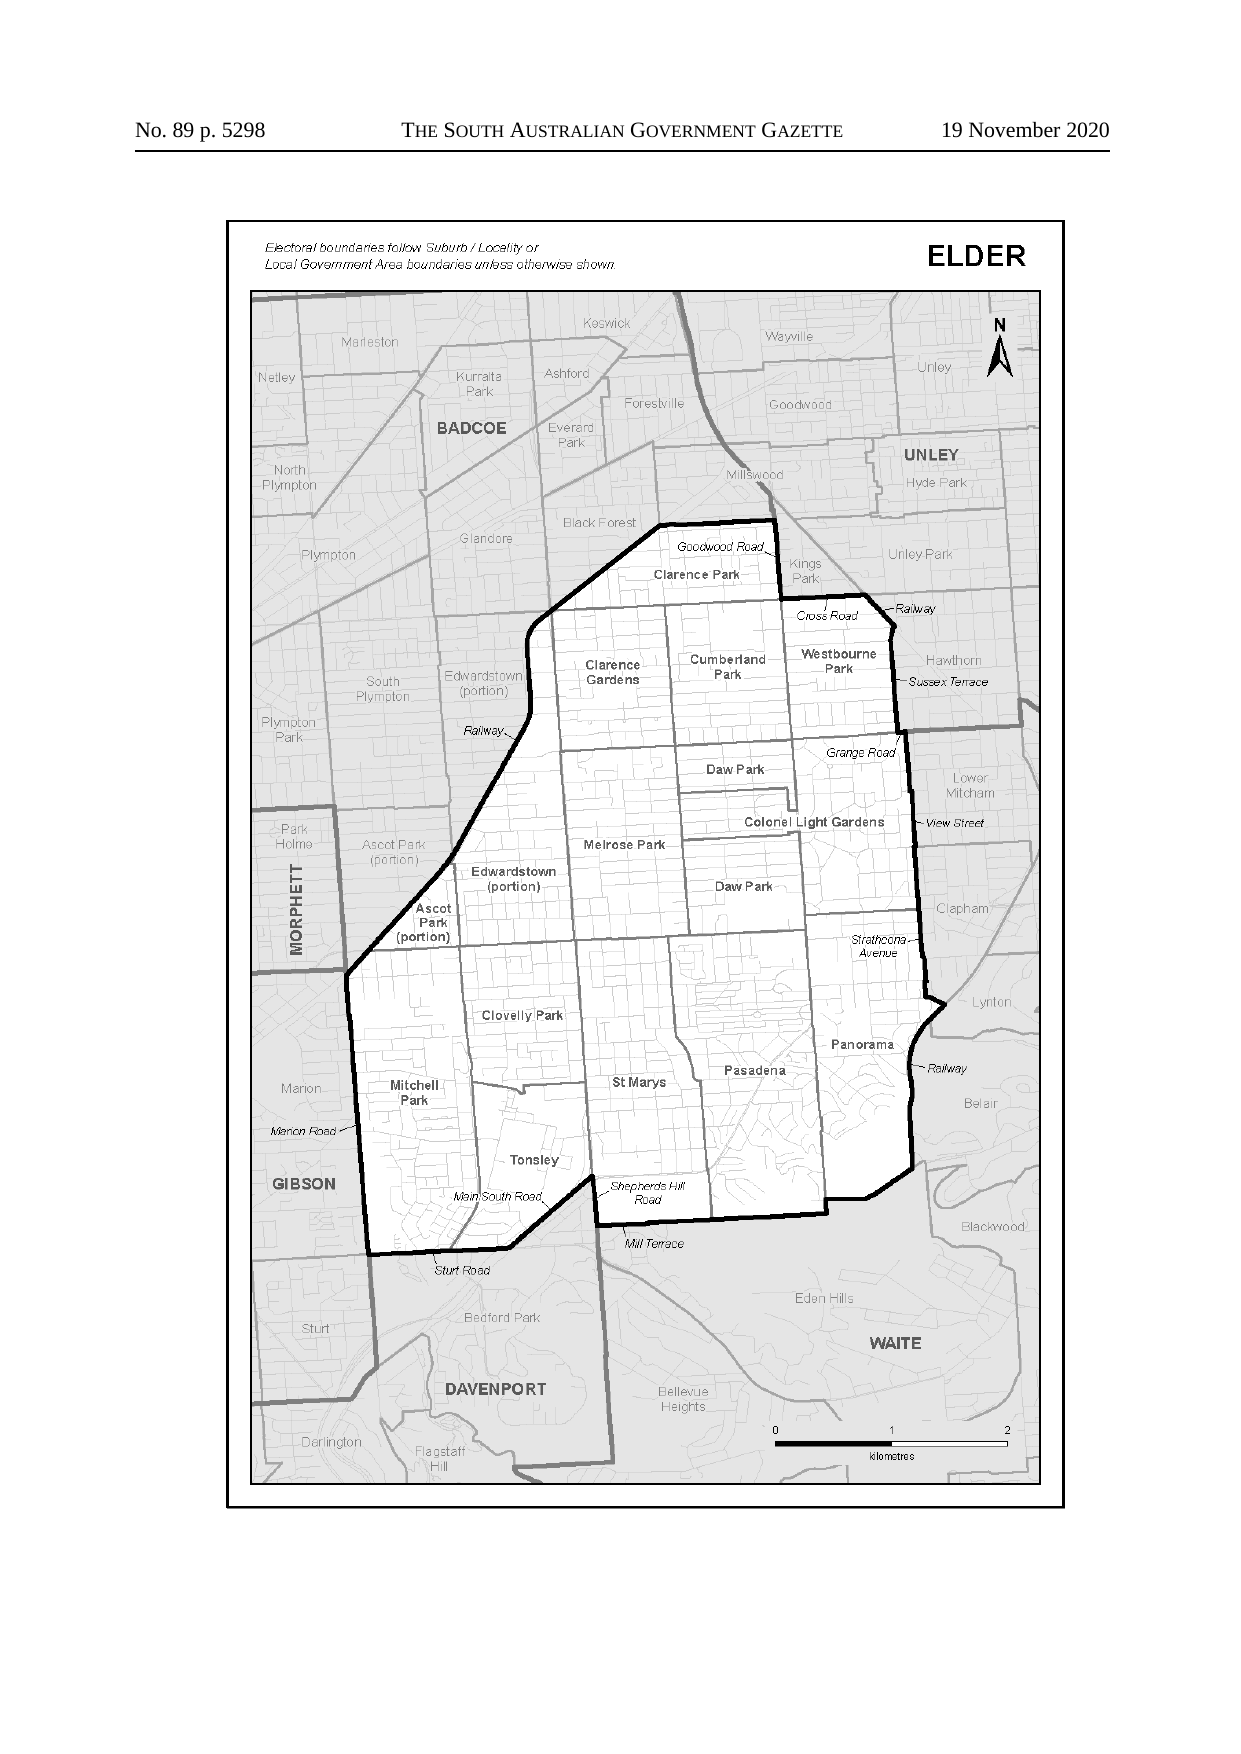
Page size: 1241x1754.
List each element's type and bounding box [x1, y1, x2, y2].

picture [134, 174, 1109, 1553]
